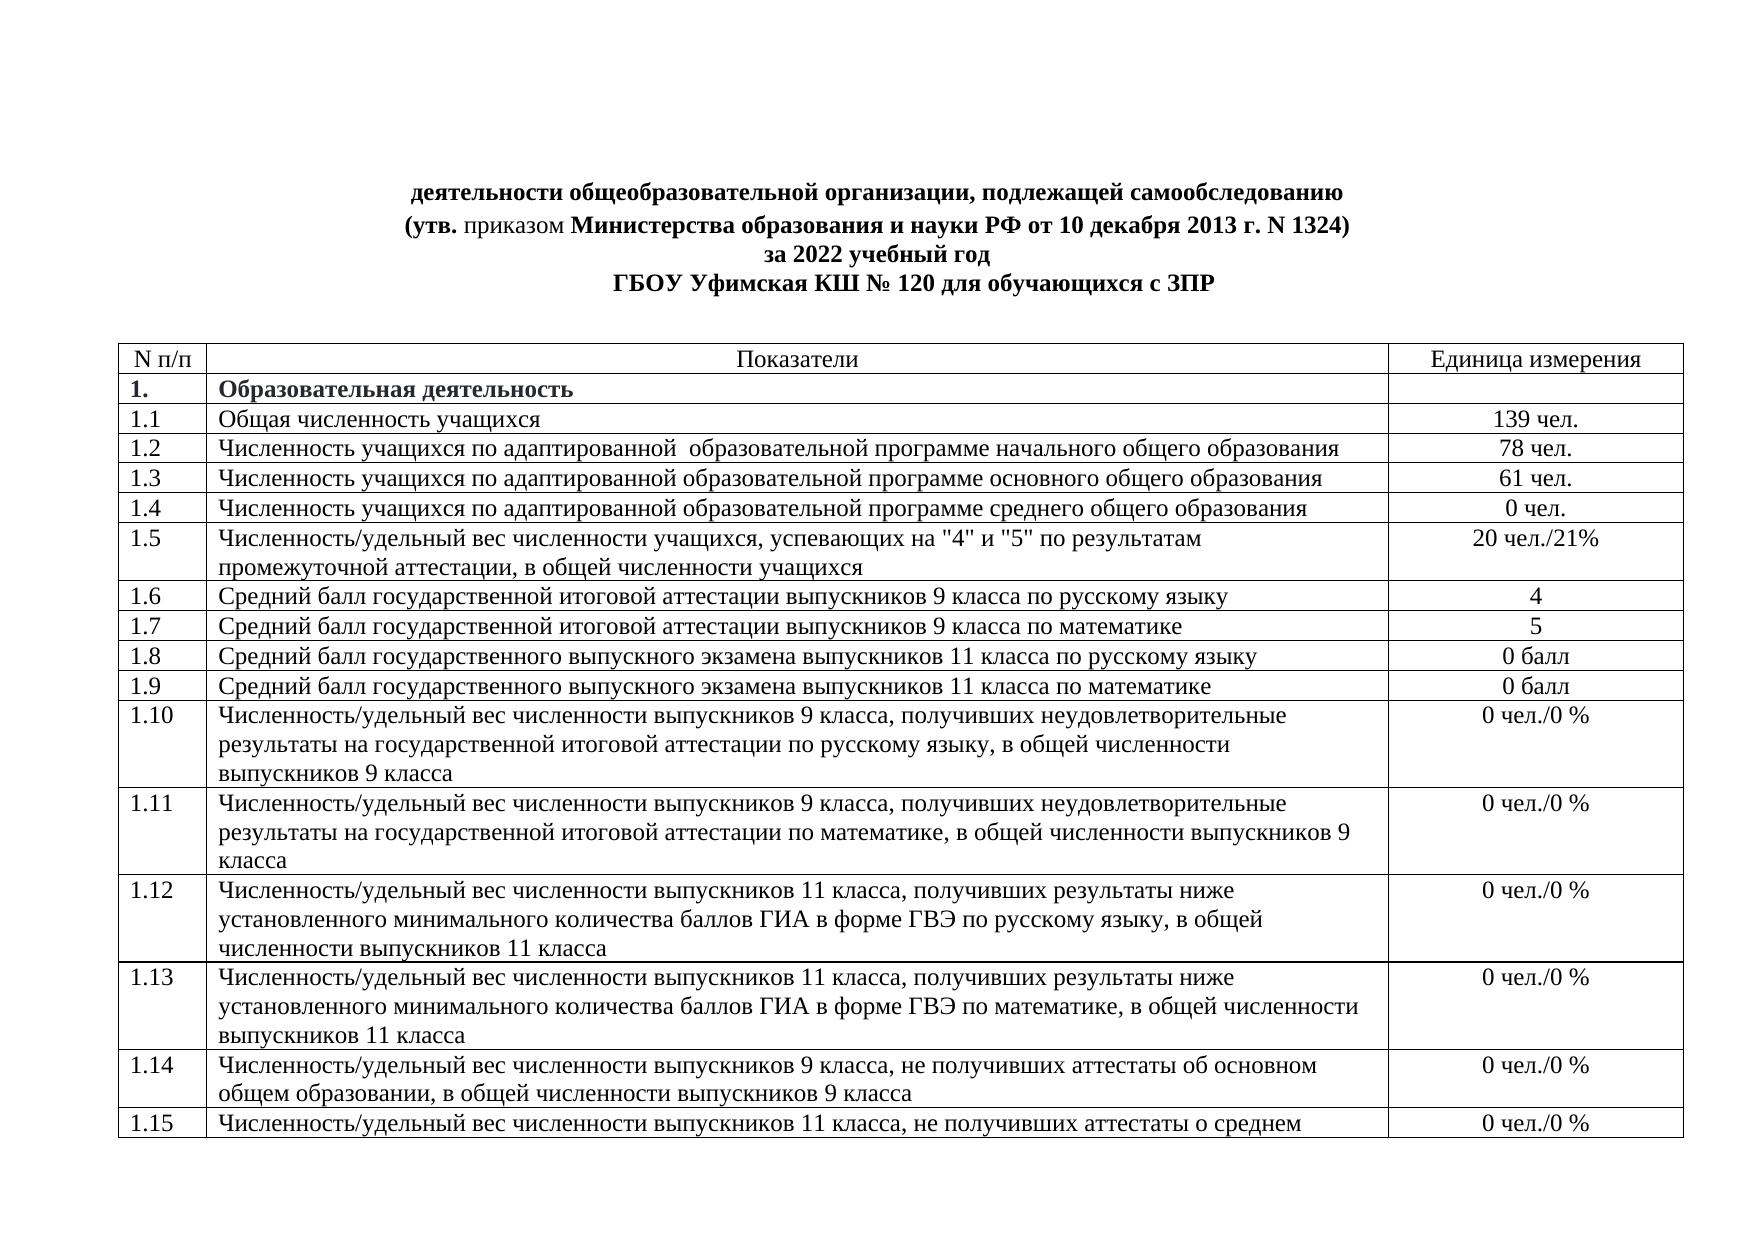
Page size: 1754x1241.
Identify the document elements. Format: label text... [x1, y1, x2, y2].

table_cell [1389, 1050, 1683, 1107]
text за 2022 учебный год [118, 239, 1636, 268]
text ГБОУ Уфимская КШ № 120 для обучающихся с ЗПР [118, 268, 1636, 296]
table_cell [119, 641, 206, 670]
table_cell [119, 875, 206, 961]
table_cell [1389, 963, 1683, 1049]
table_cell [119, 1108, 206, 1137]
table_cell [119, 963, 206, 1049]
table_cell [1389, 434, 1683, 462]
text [118, 177, 1636, 206]
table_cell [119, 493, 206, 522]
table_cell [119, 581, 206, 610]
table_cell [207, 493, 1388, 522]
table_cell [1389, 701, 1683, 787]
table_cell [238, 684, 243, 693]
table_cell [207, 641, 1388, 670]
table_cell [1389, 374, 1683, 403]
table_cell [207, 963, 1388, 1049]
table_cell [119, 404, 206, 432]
text (утв. приказом Министерства образования и науки РФ от 10 декабря 2013 г. N 1324) [118, 210, 1636, 239]
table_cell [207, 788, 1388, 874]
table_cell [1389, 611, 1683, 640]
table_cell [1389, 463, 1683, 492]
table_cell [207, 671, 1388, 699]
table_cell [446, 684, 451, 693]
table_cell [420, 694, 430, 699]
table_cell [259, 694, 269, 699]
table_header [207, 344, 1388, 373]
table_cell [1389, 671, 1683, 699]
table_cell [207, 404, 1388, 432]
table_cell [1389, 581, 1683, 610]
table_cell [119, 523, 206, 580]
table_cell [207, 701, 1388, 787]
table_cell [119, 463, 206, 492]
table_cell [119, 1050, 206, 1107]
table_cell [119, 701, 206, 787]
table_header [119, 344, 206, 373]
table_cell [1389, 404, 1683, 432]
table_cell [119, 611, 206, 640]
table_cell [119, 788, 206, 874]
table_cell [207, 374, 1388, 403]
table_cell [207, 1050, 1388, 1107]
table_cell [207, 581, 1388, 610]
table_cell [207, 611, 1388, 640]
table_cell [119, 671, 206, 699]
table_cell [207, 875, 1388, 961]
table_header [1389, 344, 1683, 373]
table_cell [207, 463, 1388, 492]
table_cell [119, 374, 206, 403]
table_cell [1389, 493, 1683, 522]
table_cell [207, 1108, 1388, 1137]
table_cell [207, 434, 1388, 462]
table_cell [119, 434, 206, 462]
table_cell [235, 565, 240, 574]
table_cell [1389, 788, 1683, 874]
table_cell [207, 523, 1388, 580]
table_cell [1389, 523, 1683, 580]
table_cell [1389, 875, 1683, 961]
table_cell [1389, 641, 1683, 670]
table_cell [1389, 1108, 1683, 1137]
